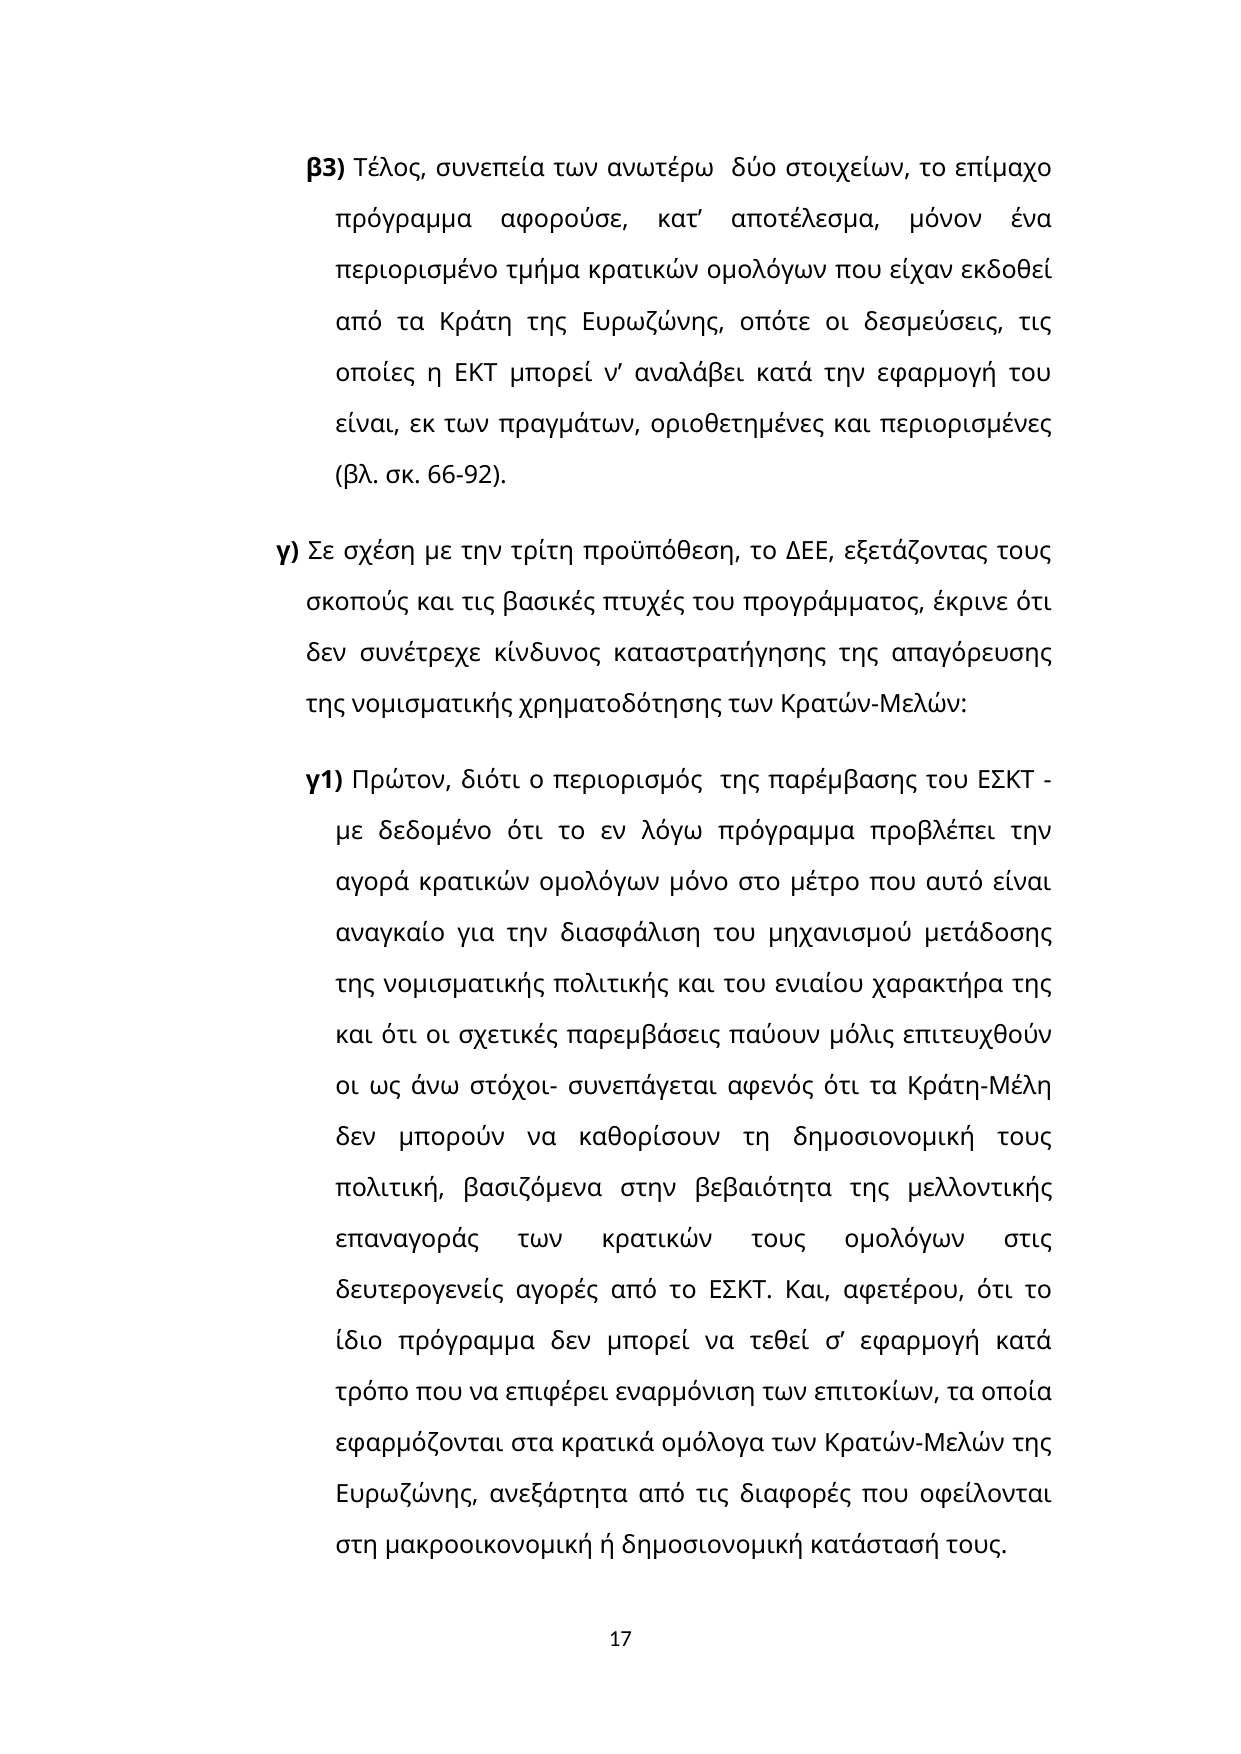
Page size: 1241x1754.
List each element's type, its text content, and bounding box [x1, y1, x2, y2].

text γ) Σε σχέση με την τρίτη προϋπόθεση, το ΔΕΕ, εξετάζοντας τους σκοπούς και τις βασικές πτυχές του προγράμματος, έκρινε ότι δεν συνέτρεχε κίνδυνος καταστρατήγησης της απαγόρευσης της νομισματικής χρηματοδότησης των Κρατών-Μελών: [276, 532, 1053, 719]
text γ1) Πρώτον, διότι ο περιορισμός της παρέμβασης του ΕΣΚΤ -με δεδομένο ότι το εν λόγω πρόγραμμα προβλέπει την αγορά κρατικών ομολόγων μόνο στο μέτρο που αυτό είναι αναγκαίο για την διασφάλιση του μηχανισμού μετάδοσης της νομισματικής πολιτικής και του ενιαίου χαρακτήρα της και ότι οι σχετικές παρεμβάσεις παύουν μόλις επιτευχθούν οι ως άνω στόχοι- συνεπάγεται αφενός ότι τα Κράτη-Μέλη δεν μπορούν να καθορίσουν τη δημοσιονομική τους πολιτική, βασιζόμενα στην βεβαιότητα της μελλοντικής επαναγοράς των κρατικών τους ομολόγων στις δευτερογενείς αγορές από το ΕΣΚΤ. Και, αφετέρου, ότι το ίδιο πρόγραμμα δεν μπορεί να τεθεί σ’ εφαρμογή κατά τρόπο που να επιφέρει εναρμόνιση των επιτοκίων, τα οποία εφαρμόζονται στα κρατικά ομόλογα των Κρατών-Μελών της Ευρωζώνης, ανεξάρτητα από τις διαφορές που οφείλονται στη μακροοικονομική ή δημοσιονομική κατάστασή τους. [306, 761, 1053, 1561]
text β3) Τέλος, συνεπεία των ανωτέρω δύο στοιχείων, το επίμαχο πρόγραμμα αφορούσε, κατ’ αποτέλεσμα, μόνον ένα περιορισμένο τμήμα κρατικών ομολόγων που είχαν εκδοθεί από τα Κράτη της Ευρωζώνης, οπότε οι δεσμεύσεις, τις οποίες η ΕΚΤ μπορεί ν’ αναλάβει κατά την εφαρμογή του είναι, εκ των πραγμάτων, οριοθετημένες και περιορισμένες (βλ. σκ. 66-92). [306, 150, 1053, 490]
